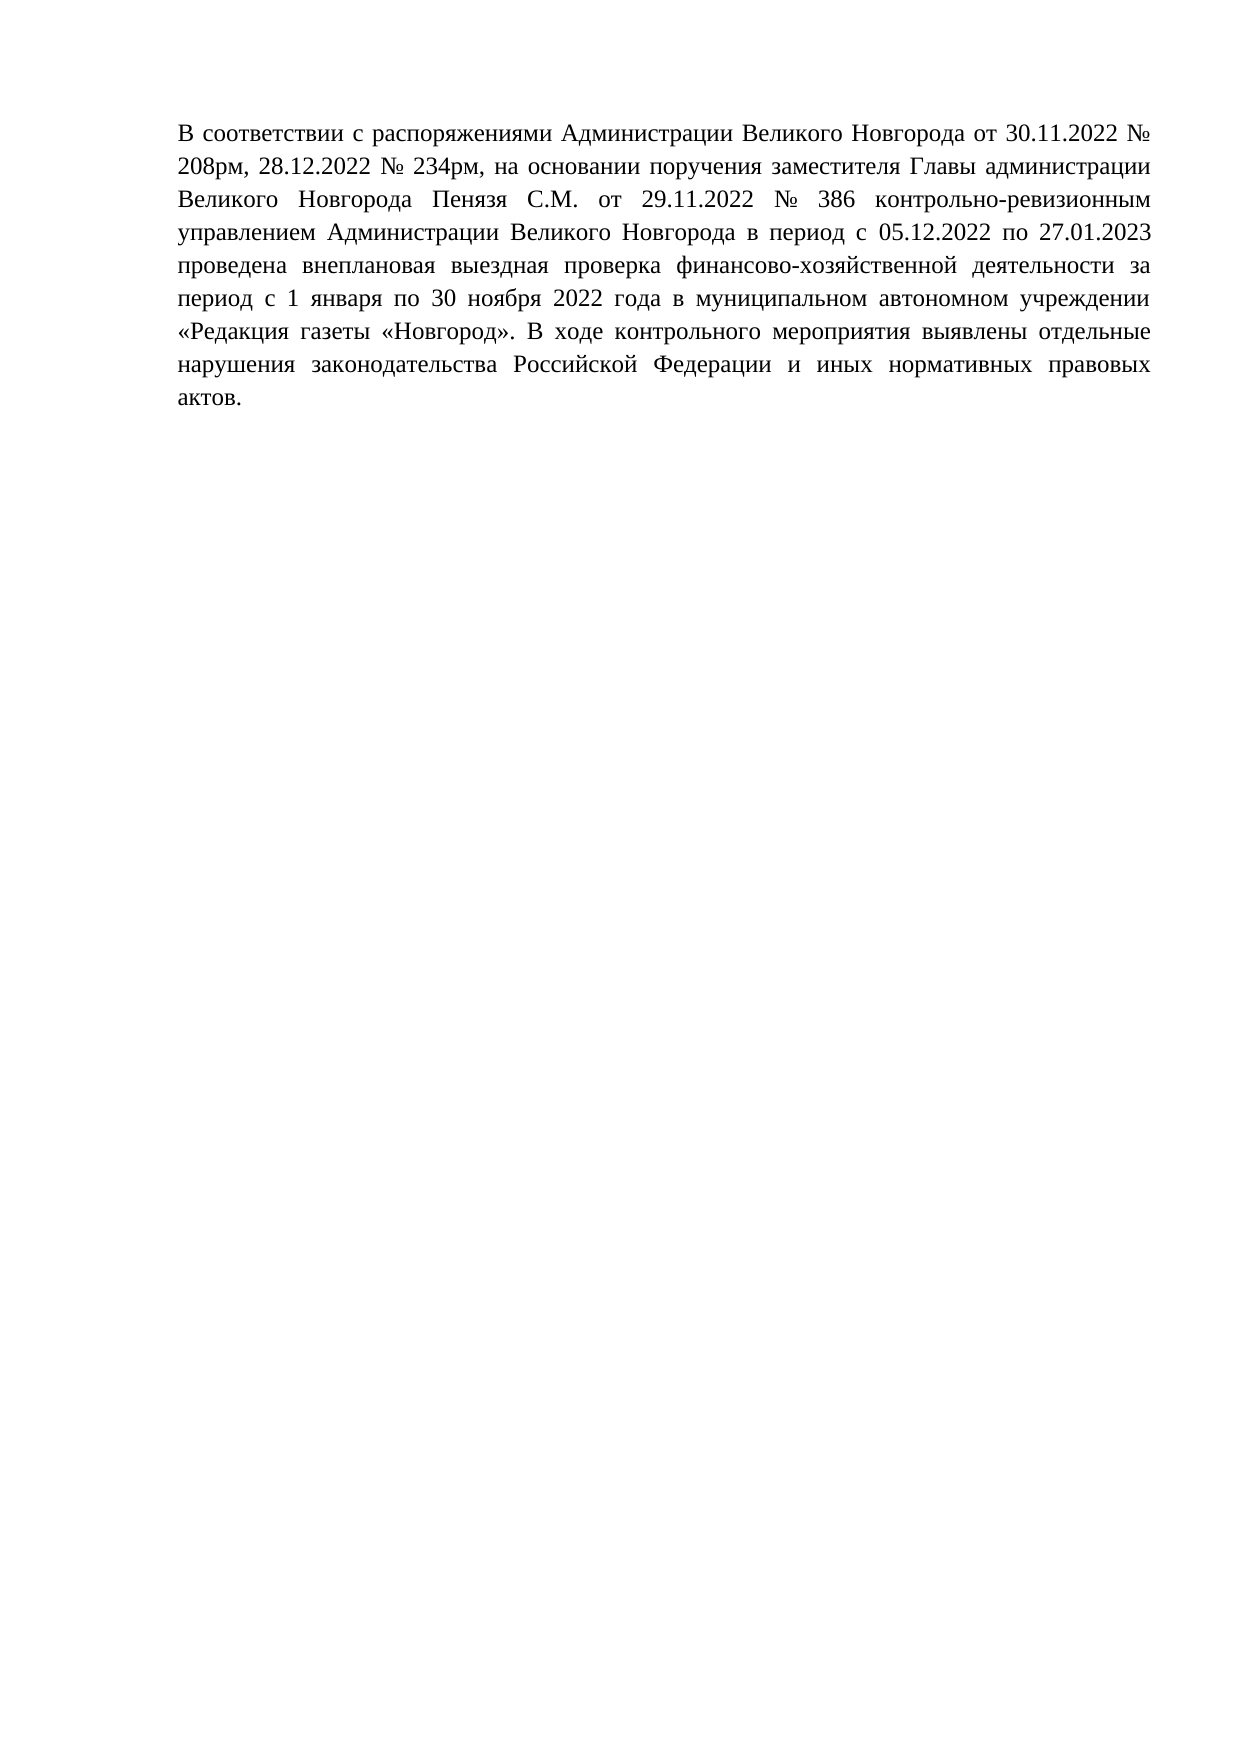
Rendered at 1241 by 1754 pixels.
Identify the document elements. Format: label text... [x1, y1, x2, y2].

text В соответствии с распоряжениями Администрации Великого Новгорода от 30.11.2022 № 208рм, 28.12.2022 № 234рм, на основании поручения заместителя Главы администрации Великого Новгорода Пенязя С.М. от 29.11.2022 № 386 контрольно-ревизионным управлением Администрации Великого Новгорода в период с 05.12.2022 по 27.01.2023 проведена внеплановая выездная проверка финансово-хозяйственной деятельности за период с 1 января по 30 ноября 2022 года в муниципальном автономном учреждении «Редакция газеты «Новгород». В ходе контрольного мероприятия выявлены отдельные нарушения законодательства Российской Федерации и иных нормативных правовых актов. [177, 118, 1152, 411]
